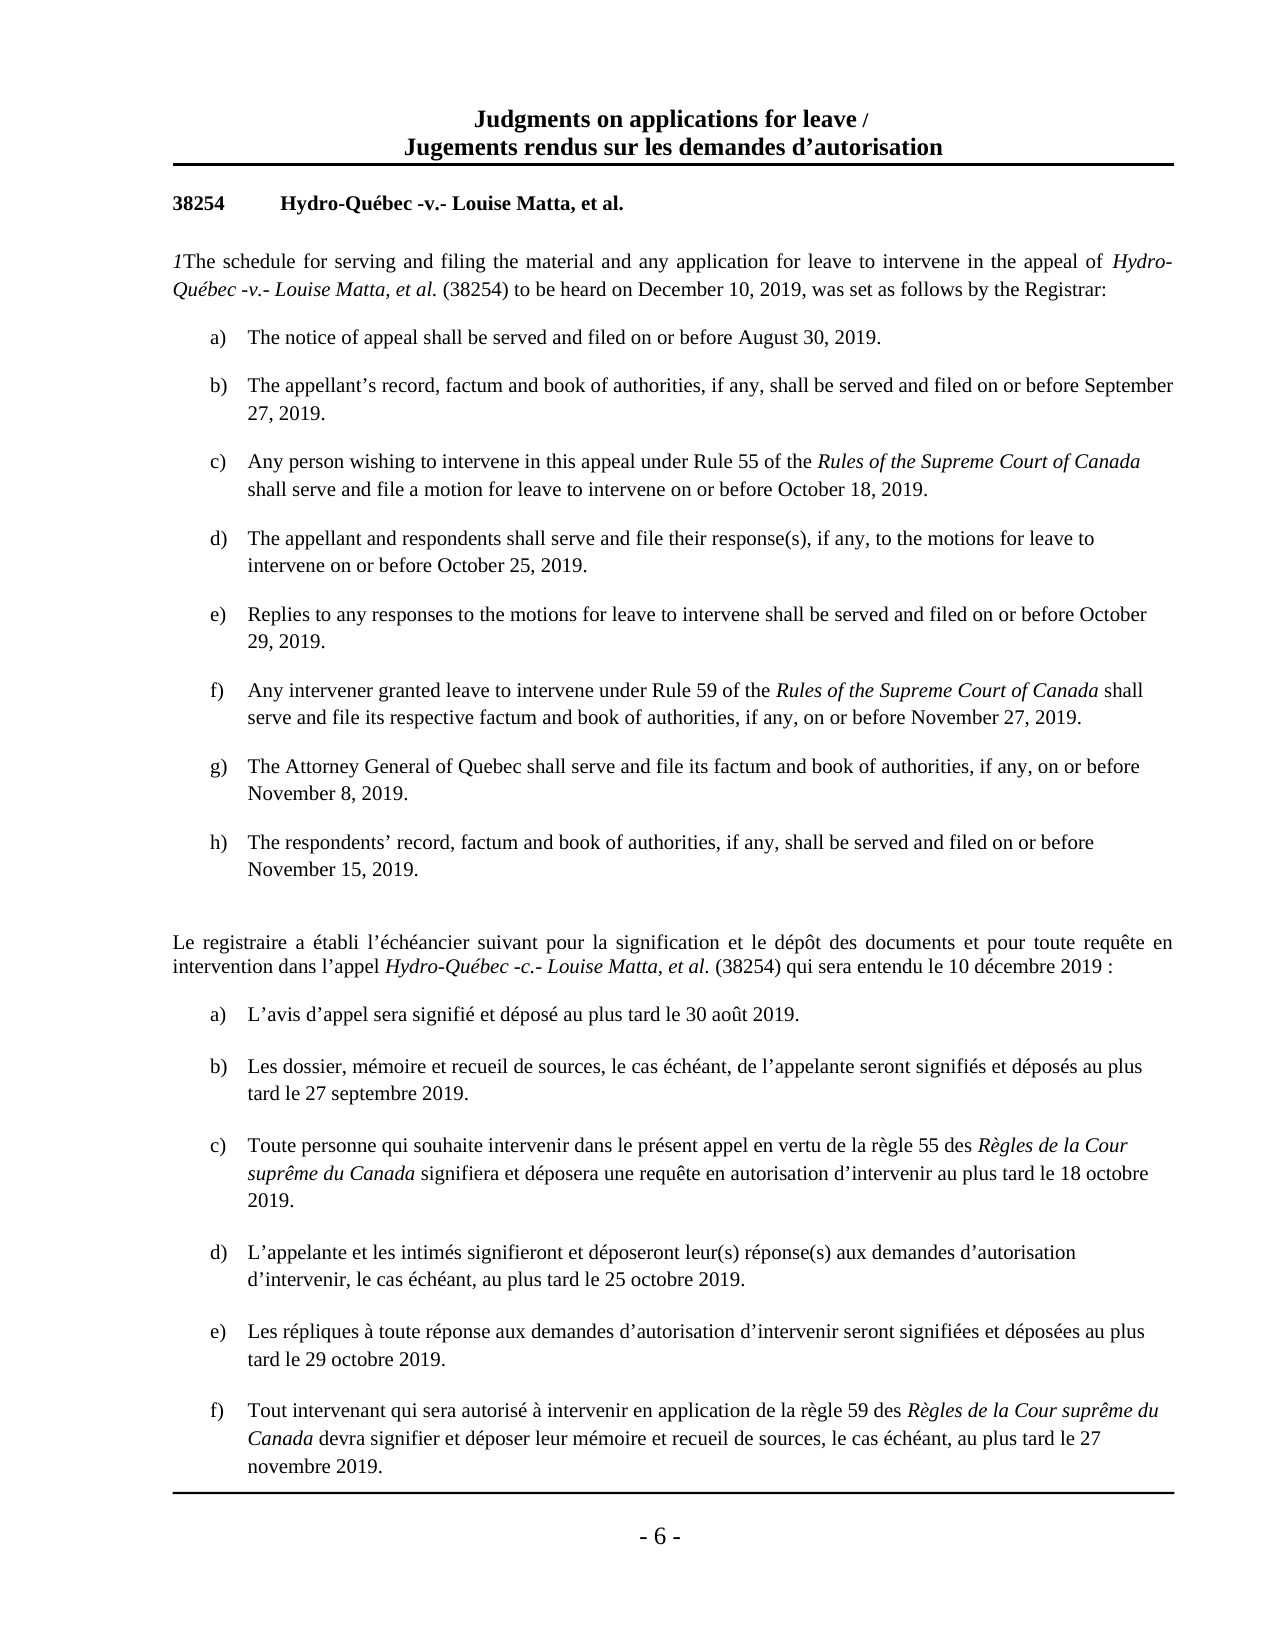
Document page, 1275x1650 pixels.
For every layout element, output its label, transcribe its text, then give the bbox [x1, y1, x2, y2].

list The notice of appeal shall be served and filed on or before August 30, 2019. [210, 325, 1174, 349]
text Judgments on applications for leave / Jugements rendus sur les demandes d’autorisation [172, 104, 1174, 166]
list The appellant’s record, factum and book of authorities, if any, shall be served and filed on or before September 27, 2019. [210, 373, 1174, 425]
list L’avis d’appel sera signifié et déposé au plus tard le 30 août 2019. [210, 1002, 1174, 1026]
table_header Hydro-Québec -v.- Louise Matta, et al. [280, 191, 1164, 225]
text The schedule for serving and filing the material and any application for leave to intervene in the appeal of Hydro-Québec -v.- Louise Matta, et al. (38254) to be heard on December 10, 2019, was set as follows by the Registrar: [172, 249, 1174, 301]
list Les dossier, mémoire et recueil de sources, le cas échéant, de l’appelante seront signifiés et déposés au plus tard le 27 septembre 2019. [210, 1054, 1174, 1105]
list The Attorney General of Quebec shall serve and file its factum and book of authorities, if any, on or before November 8, 2019. [210, 754, 1174, 805]
list The appellant and respondents shall serve and file their response(s), if any, to the motions for leave to intervene on or before October 25, 2019. [210, 526, 1174, 577]
list L’appelante et les intimés signifieront et déposeront leur(s) réponse(s) aux demandes d’autorisation d’intervenir, le cas échéant, au plus tard le 25 octobre 2019. [210, 1240, 1174, 1291]
list Tout intervenant qui sera autorisé à intervenir en application de la règle 59 des Règles de la Cour suprême du Canada devra signifier et déposer leur mémoire et recueil de sources, le cas échéant, au plus tard le 27 novembre 2019. [210, 1398, 1174, 1478]
table_header 38254 [173, 191, 280, 225]
list Les répliques à toute réponse aux demandes d’autorisation d’intervenir seront signifiées et déposées au plus tard le 29 octobre 2019. [210, 1319, 1174, 1371]
list Any person wishing to intervene in this appeal under Rule 55 of the Rules of the Supreme Court of Canada shall serve and file a motion for leave to intervene on or before October 18, 2019. [210, 449, 1174, 501]
text Le registraire a établi l’échéancier suivant pour la signification et le dépôt des documents et pour toute requête en intervention dans l’appel Hydro-Québec -c.- Louise Matta, et al. (38254) qui sera entendu le 10 décembre 2019 : [172, 930, 1174, 978]
list Any intervener granted leave to intervene under Rule 59 of the Rules of the Supreme Court of Canada shall serve and file its respective factum and book of authorities, if any, on or before November 27, 2019. [210, 678, 1174, 729]
list Toute personne qui souhaite intervenir dans le présent appel en vertu de la règle 55 des Règles de la Cour suprême du Canada signifiera et déposera une requête en autorisation d’intervenir au plus tard le 18 octobre 2019. [210, 1133, 1174, 1212]
list Replies to any responses to the motions for leave to intervene shall be served and filed on or before October 29, 2019. [210, 602, 1174, 653]
list The respondents’ record, factum and book of authorities, if any, shall be served and filed on or before November 15, 2019. [210, 830, 1174, 881]
